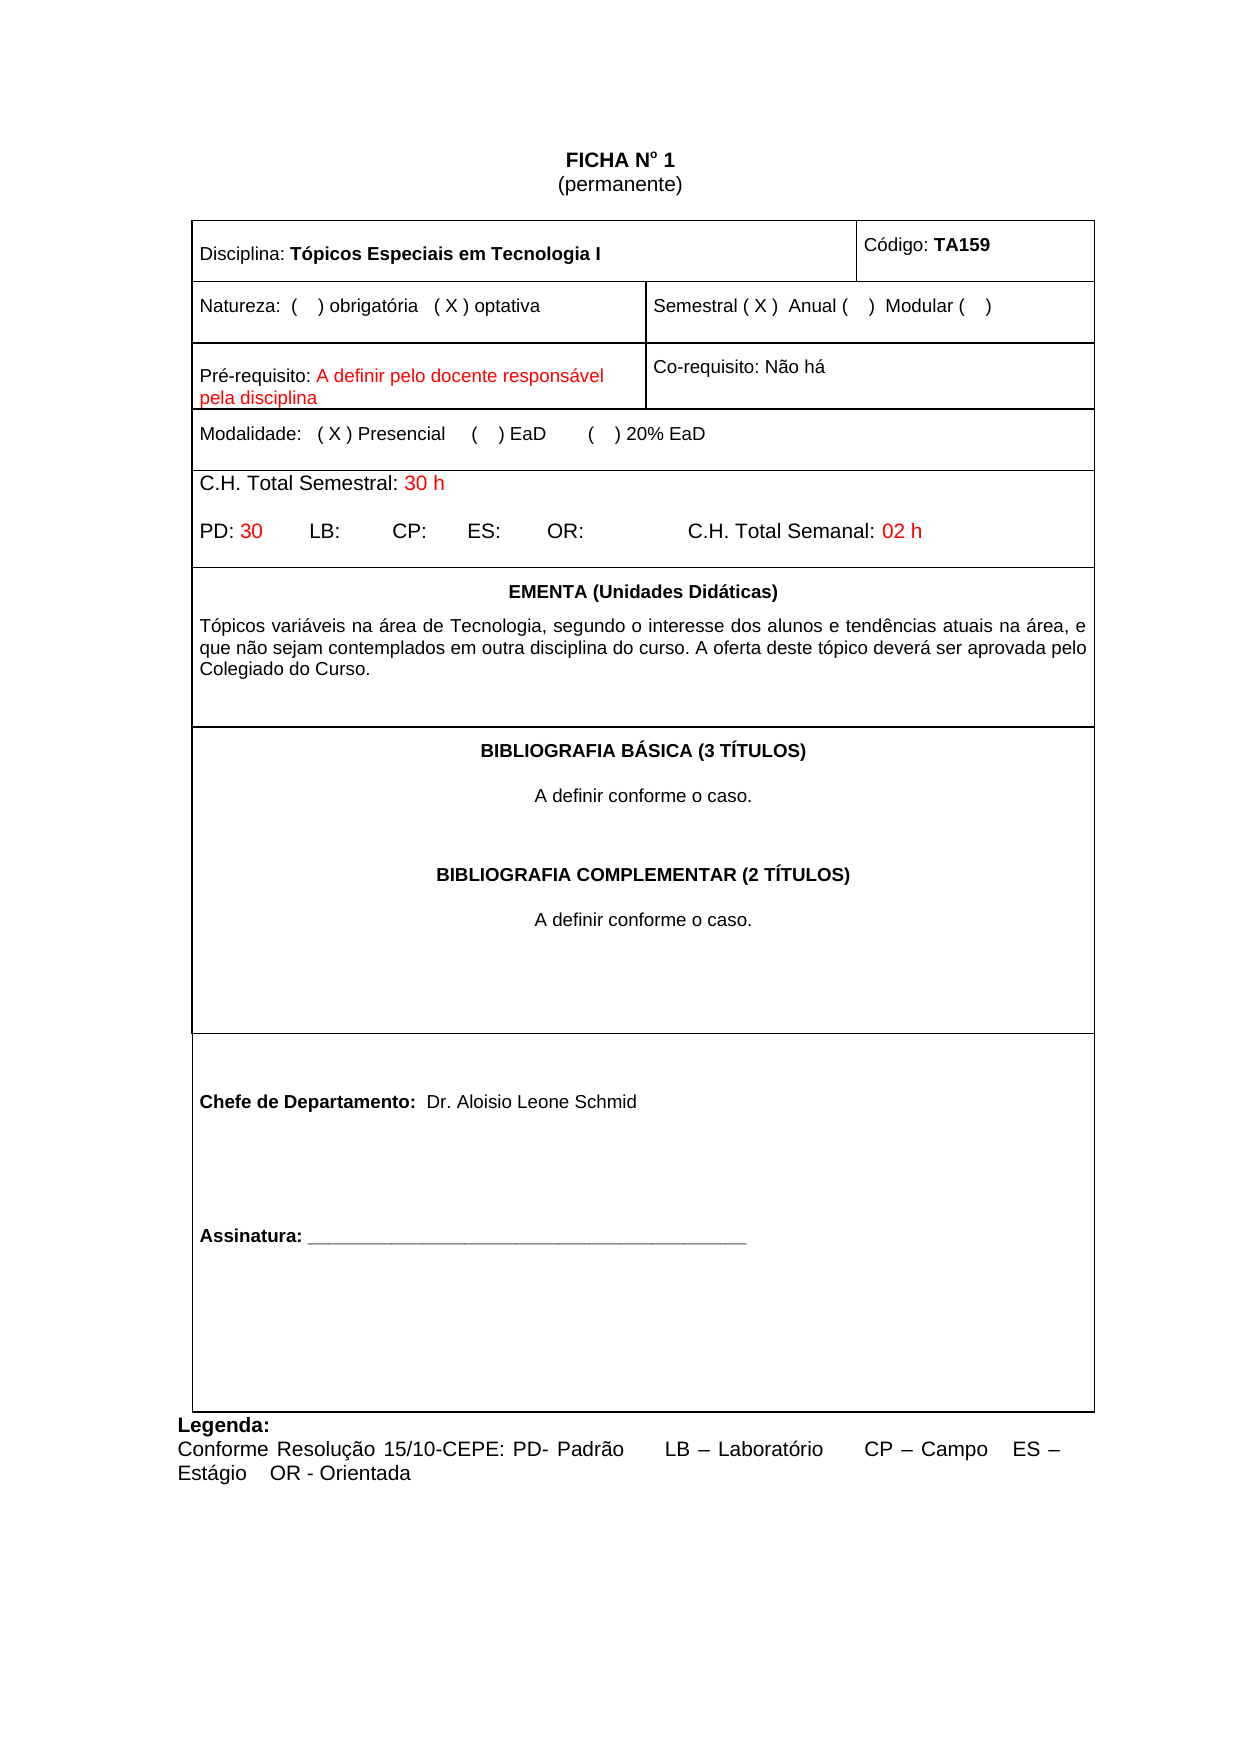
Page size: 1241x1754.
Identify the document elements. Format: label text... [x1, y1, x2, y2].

text FICHA No 1 [177, 148, 1063, 172]
table_cell Semestral ( X ) Anual ( ) Modular ( ) [647, 282, 1094, 342]
table_cell BIBLIOGRAFIA BÁSICA (3 TÍTULOS) A definir conforme o caso. BIBLIOGRAFIA COMPLEMENTAR (2 TÍTULOS) A definir conforme o caso. [193, 728, 1094, 1032]
table_cell Chefe de Departamento: Dr. Aloisio Leone Schmid Assinatura: __________________________________________ [193, 1034, 1094, 1411]
table_cell Natureza: ( ) obrigatória ( X ) optativa [193, 282, 645, 342]
text Legenda: [177, 1412, 1063, 1436]
table_cell Pré-requisito: A definir pelo docente responsável pela disciplina [193, 344, 645, 408]
table_cell Co-requisito: Não há [647, 344, 1094, 408]
text (permanente) [177, 172, 1063, 196]
table_cell Modalidade: ( X ) Presencial ( ) EaD ( ) 20% EaD [193, 410, 1094, 469]
table_header Disciplina: Tópicos Especiais em Tecnologia I [193, 221, 856, 281]
text Conforme Resolução 15/10-CEPE: PD- Padrão LB – Laboratório CP – Campo ES – Estágio OR - Orientada [177, 1436, 1063, 1484]
table_cell EMENTA (Unidades Didáticas) Tópicos variáveis na área de Tecnologia, segundo o interesse dos alunos e tendências atuais na área, e que não sejam contemplados em outra disciplina do curso. A oferta deste tópico deverá ser aprovada pelo Colegiado do Curso. [193, 568, 1094, 726]
table_header Código: TA159 [857, 221, 1094, 281]
table_cell C.H. Total Semestral: 30 h PD: 30 LB: CP: ES: OR: C.H. Total Semanal: 02 h [193, 471, 1094, 567]
